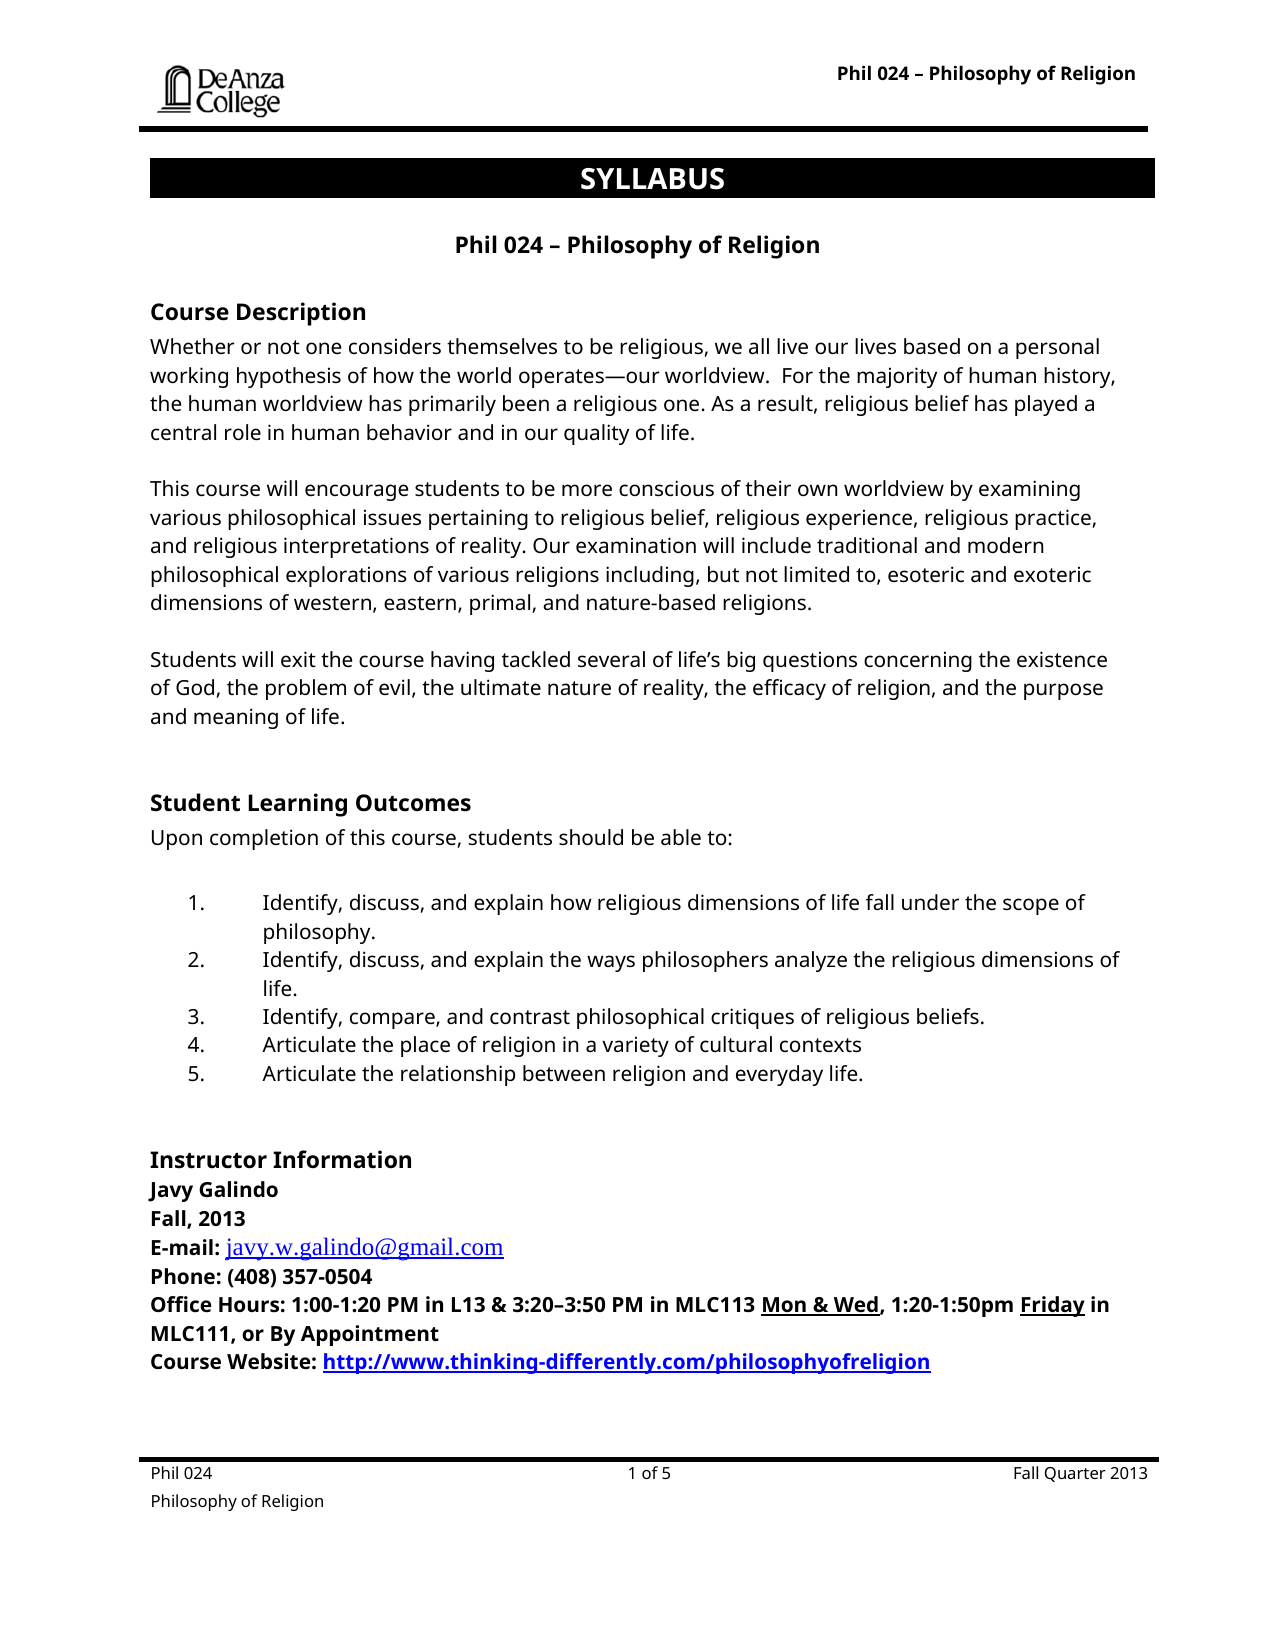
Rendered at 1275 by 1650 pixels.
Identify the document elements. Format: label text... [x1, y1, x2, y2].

text SYLLABUS [150, 158, 1155, 198]
text This course will encourage students to be more conscious of their own worldview by examining various philosophical issues pertaining to religious belief, religious experience, religious practice, and religious interpretations of reality. Our examination will include traditional and modern philosophical explorations of various religions including, but not limited to, esoteric and exoteric dimensions of western, eastern, primal, and nature-based religions. [150, 474, 1125, 617]
text Whether or not one considers themselves to be religious, we all live our lives based on a personal working hypothesis of how the world operates—our worldview. For the majority of human history, the human worldview has primarily been a religious one. As a result, religious belief has played a central role in human behavior and in our quality of life. [150, 332, 1125, 446]
text Office Hours: 1:00-1:20 PM in L13 & 3:20–3:50 PM in MLC113 Mon & Wed, 1:20-1:50pm Friday in MLC111, or By Appointment [150, 1290, 1125, 1347]
text Course Website: http://www.thinking-differently.com/philosophyofreligion [150, 1347, 1125, 1376]
text Instructor Information [150, 1144, 1125, 1176]
text Fall, 2013 [150, 1204, 1121, 1232]
text Students will exit the course having tackled several of life’s big questions concerning the existence of God, the problem of evil, the ultimate nature of reality, the efficacy of religion, and the purpose and meaning of life. [150, 645, 1125, 730]
text Upon completion of this course, students should be able to: [150, 823, 1125, 852]
text E-mail: javy.w.galindo@gmail.com [150, 1232, 1125, 1262]
list Identify, discuss, and explain the ways philosophers analyze the religious dimensions of life. [187, 945, 1125, 1002]
text Student Learning Outcomes [150, 787, 1125, 818]
list Identify, compare, and contrast philosophical critiques of religious beliefs. [187, 1002, 1125, 1031]
text Course Description [150, 296, 1125, 328]
picture [150, 60, 287, 123]
text Phil 024 – Philosophy of Religion [150, 229, 1125, 260]
list Identify, discuss, and explain how religious dimensions of life fall under the scope of philosophy. [187, 888, 1125, 945]
text Javy Galindo [150, 1176, 1121, 1204]
list Articulate the place of religion in a variety of cultural contexts [187, 1031, 1125, 1059]
text Phone: (408) 357-0504 [150, 1262, 1125, 1290]
list Articulate the relationship between religion and everyday life. [187, 1059, 1125, 1087]
